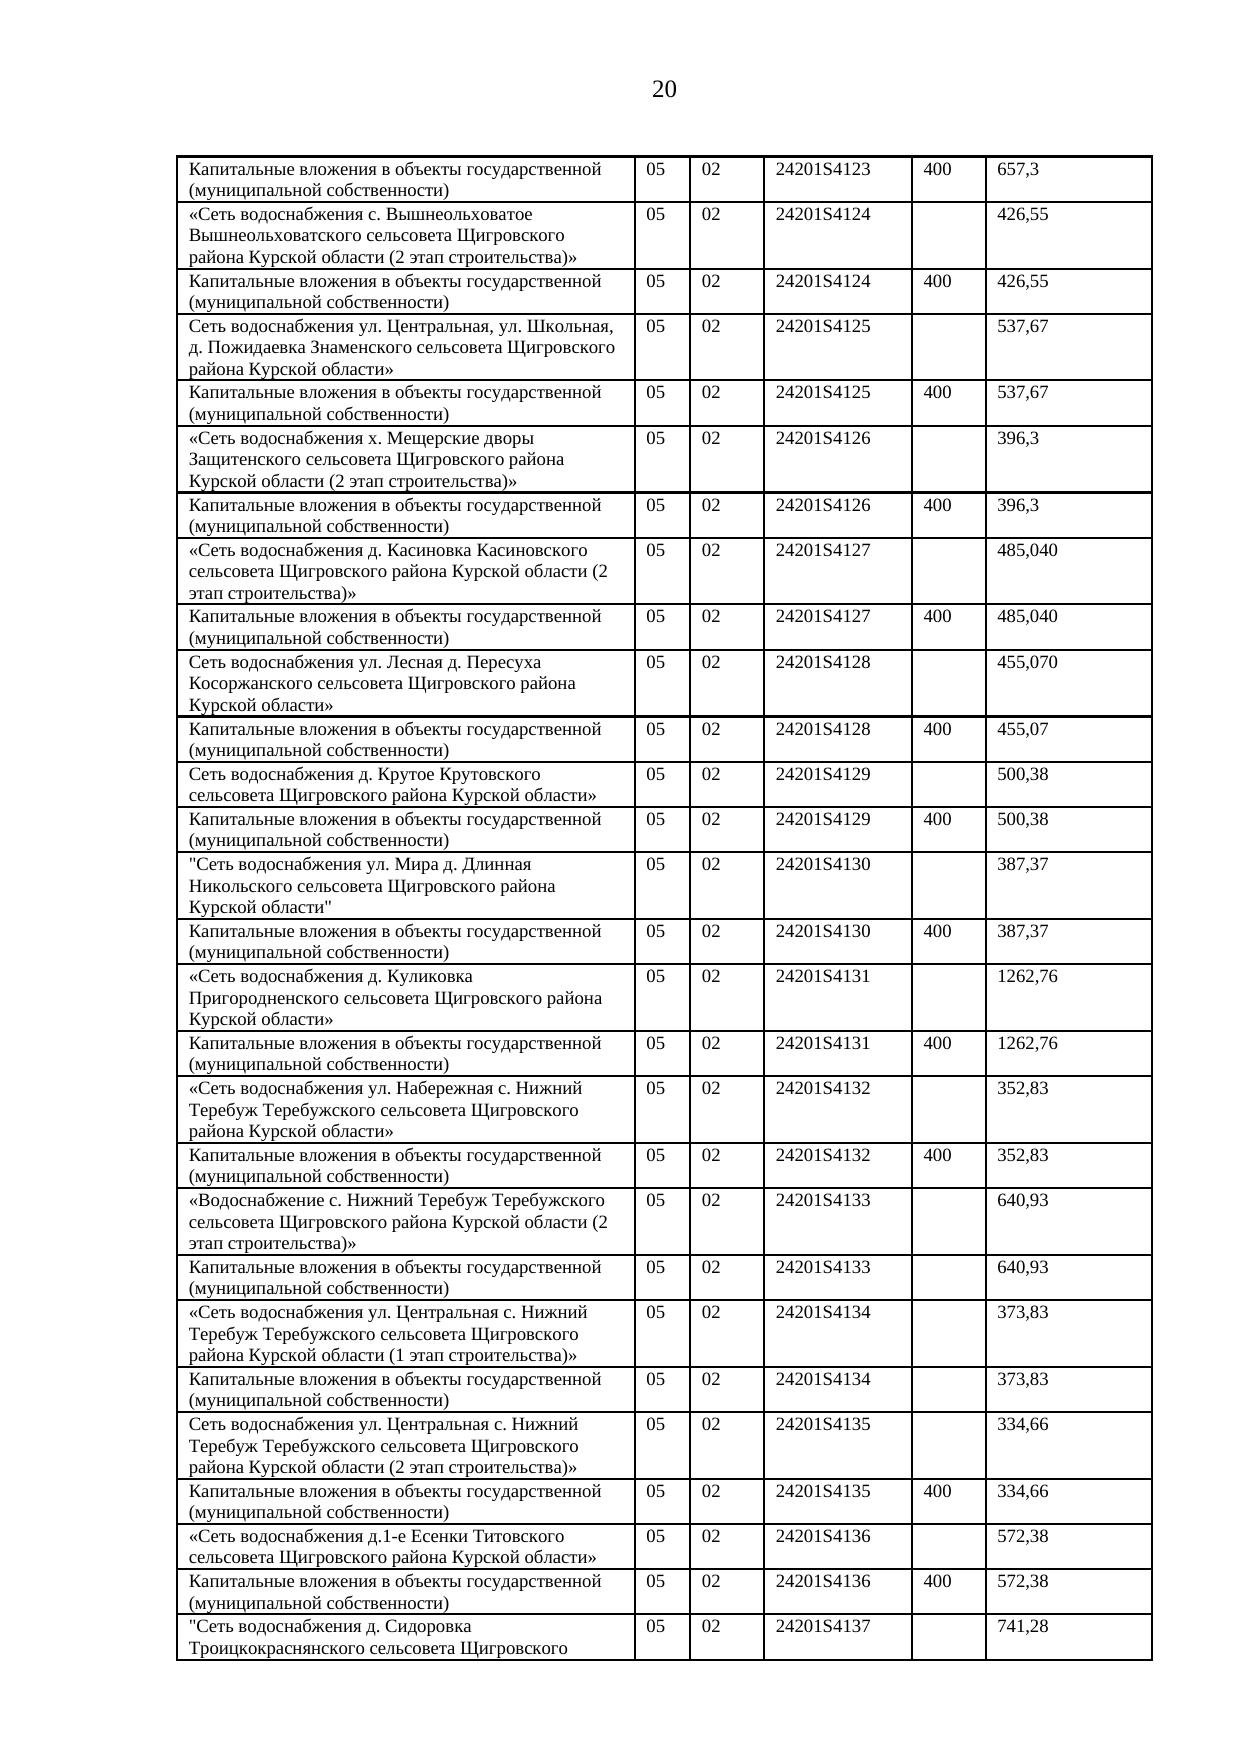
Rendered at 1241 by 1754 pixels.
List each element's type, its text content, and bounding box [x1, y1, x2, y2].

table_cell 05 [636, 315, 689, 379]
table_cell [178, 1615, 634, 1658]
table_cell 05 [636, 381, 689, 424]
table_cell Капитальные вложения в объекты государственной (муниципальной собственности) [178, 1368, 634, 1411]
table_cell 400 [913, 1570, 985, 1613]
table_cell 373,83 [987, 1368, 1151, 1411]
table_cell 400 [913, 1480, 985, 1523]
table_cell 05 [636, 763, 689, 806]
table_cell 400 [913, 1144, 985, 1187]
table_cell 02 [691, 427, 763, 491]
table_cell 396,3 [987, 427, 1151, 491]
table_cell 24201S4131 [765, 965, 911, 1030]
table_cell 24201S4130 [765, 920, 911, 963]
table_cell 24201S4125 [765, 381, 911, 424]
table_cell Сеть водоснабжения д. Крутое Крутовского сельсовета Щигровского района Курской области» [178, 763, 634, 806]
table_cell 24201S4133 [765, 1189, 911, 1254]
table_cell Капитальные вложения в объекты государственной (муниципальной собственности) [178, 605, 634, 648]
table_cell 02 [691, 1480, 763, 1523]
table_cell 24201S4128 [765, 651, 911, 715]
table_cell 657,3 [987, 158, 1151, 201]
table_cell 400 [913, 920, 985, 963]
table_cell 02 [691, 494, 763, 537]
table_cell [913, 1413, 985, 1478]
table_cell Капитальные вложения в объекты государственной (муниципальной собственности) [178, 1032, 634, 1075]
table_cell 24201S4132 [765, 1144, 911, 1187]
table_cell 05 [636, 1189, 689, 1254]
table_cell 387,37 [987, 920, 1151, 963]
table_cell [913, 763, 985, 806]
table_cell Капитальные вложения в объекты государственной (муниципальной собственности) [178, 494, 634, 537]
table_cell 05 [636, 539, 689, 603]
table_cell 572,38 [987, 1525, 1151, 1568]
table_cell 741,28 [987, 1615, 1151, 1658]
table_cell 02 [691, 605, 763, 648]
table_cell Капитальные вложения в объекты государственной (муниципальной собственности) [178, 718, 634, 761]
table_cell [913, 1301, 985, 1366]
table_cell 352,83 [987, 1077, 1151, 1142]
table_cell 05 [636, 1301, 689, 1366]
table_cell 426,55 [987, 203, 1151, 267]
table_cell Капитальные вложения в объекты государственной (муниципальной собственности) [178, 1480, 634, 1523]
table_cell 387,37 [987, 853, 1151, 918]
table_cell 05 [636, 808, 689, 851]
table_cell 537,67 [987, 381, 1151, 424]
table_cell 02 [691, 718, 763, 761]
table_cell 24201S4123 [765, 158, 911, 201]
table_cell Капитальные вложения в объекты государственной (муниципальной собственности) [178, 1144, 634, 1187]
table_cell 02 [691, 920, 763, 963]
table_cell 334,66 [987, 1413, 1151, 1478]
table_cell 02 [691, 1368, 763, 1411]
table_cell Сеть водоснабжения ул. Лесная д. Пересуха Косоржанского сельсовета Щигровского района Курской области» [178, 651, 634, 715]
table_cell 24201S4127 [765, 539, 911, 603]
table_cell 02 [691, 270, 763, 313]
table_cell 05 [636, 203, 689, 267]
table_cell 02 [691, 203, 763, 267]
table_cell [913, 1189, 985, 1254]
table_cell 24201S4134 [765, 1368, 911, 1411]
table_cell 640,93 [987, 1256, 1151, 1299]
table_cell [913, 539, 985, 603]
table_cell 426,55 [987, 270, 1151, 313]
table_cell 02 [691, 808, 763, 851]
table_cell 05 [636, 920, 689, 963]
table_cell 24201S4129 [765, 763, 911, 806]
table_cell [913, 315, 985, 379]
table_cell 485,040 [987, 539, 1151, 603]
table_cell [178, 158, 634, 201]
table_cell 1262,76 [987, 965, 1151, 1030]
table_cell [913, 1368, 985, 1411]
table_cell [913, 1077, 985, 1142]
table_cell «Сеть водоснабжения д. Куликовка Пригородненского сельсовета Щигровского района Курской области» [178, 965, 634, 1030]
table_cell 02 [691, 1144, 763, 1187]
table_cell 02 [691, 1615, 763, 1658]
table_cell 02 [691, 853, 763, 918]
table_cell 24201S4131 [765, 1032, 911, 1075]
table_cell 24201S4134 [765, 1301, 911, 1366]
table_cell 05 [636, 270, 689, 313]
table_cell 05 [636, 965, 689, 1030]
table_cell 640,93 [987, 1189, 1151, 1254]
table_cell 05 [636, 1570, 689, 1613]
table_cell 485,040 [987, 605, 1151, 648]
table_cell [913, 1525, 985, 1568]
table_cell 24201S4128 [765, 718, 911, 761]
table_cell 02 [691, 1189, 763, 1254]
table_cell 24201S4135 [765, 1480, 911, 1523]
table_cell 05 [636, 1480, 689, 1523]
table_cell 05 [636, 651, 689, 715]
table_cell «Сеть водоснабжения с. Вышнеольховатое Вышнеольховатского сельсовета Щигровского района Курской области (2 этап строительства)» [178, 203, 634, 267]
table_cell 05 [636, 1144, 689, 1187]
table_cell 400 [913, 718, 985, 761]
table_cell Капитальные вложения в объекты государственной (муниципальной собственности) [178, 1256, 634, 1299]
table_cell Капитальные вложения в объекты государственной (муниципальной собственности) [178, 920, 634, 963]
table_cell 400 [913, 605, 985, 648]
table_cell 05 [636, 1032, 689, 1075]
table_cell 05 [636, 158, 689, 201]
table_cell [913, 965, 985, 1030]
table_cell 373,83 [987, 1301, 1151, 1366]
table_cell «Сеть водоснабжения д. Касиновка Касиновского сельсовета Щигровского района Курской области (2 этап строительства)» [178, 539, 634, 603]
table_cell 02 [691, 1570, 763, 1613]
table_cell [913, 1256, 985, 1299]
table_cell 400 [913, 1032, 985, 1075]
table_cell [913, 427, 985, 491]
table_cell 24201S4126 [765, 427, 911, 491]
table_cell Капитальные вложения в объекты государственной (муниципальной собственности) [178, 381, 634, 424]
table_cell 05 [636, 1615, 689, 1658]
table_cell 02 [691, 1077, 763, 1142]
table_cell 02 [691, 315, 763, 379]
table_cell 24201S4133 [765, 1256, 911, 1299]
table_cell 02 [691, 1301, 763, 1366]
table_cell 05 [636, 718, 689, 761]
table_cell 05 [636, 1413, 689, 1478]
table_cell Капитальные вложения в объекты государственной (муниципальной собственности) [178, 808, 634, 851]
table_cell 02 [691, 1032, 763, 1075]
table_cell 05 [636, 1525, 689, 1568]
table_cell 24201S4124 [765, 270, 911, 313]
table_cell 02 [691, 965, 763, 1030]
table_cell 05 [636, 605, 689, 648]
table_cell 24201S4125 [765, 315, 911, 379]
table_cell 02 [691, 651, 763, 715]
table_cell «Сеть водоснабжения ул. Центральная с. Нижний Теребуж Теребужского сельсовета Щигровского района Курской области (1 этап строительства)» [178, 1301, 634, 1366]
table_cell 500,38 [987, 763, 1151, 806]
table_cell 24201S4136 [765, 1525, 911, 1568]
table_cell 500,38 [987, 808, 1151, 851]
table_cell 05 [636, 1256, 689, 1299]
table_cell 400 [913, 158, 985, 201]
table_cell 05 [636, 494, 689, 537]
table_cell 05 [636, 853, 689, 918]
table_cell 352,83 [987, 1144, 1151, 1187]
table_cell Сеть водоснабжения ул. Центральная с. Нижний Теребуж Теребужского сельсовета Щигровского района Курской области (2 этап строительства)» [178, 1413, 634, 1478]
table_cell 400 [913, 381, 985, 424]
table_cell 24201S4126 [765, 494, 911, 537]
table_cell 537,67 [987, 315, 1151, 379]
table_cell 455,070 [987, 651, 1151, 715]
table_cell "Сеть водоснабжения ул. Мира д. Длинная Никольского сельсовета Щигровского района Курской области" [178, 853, 634, 918]
table_cell 02 [691, 1413, 763, 1478]
table_cell 572,38 [987, 1570, 1151, 1613]
table_cell 02 [691, 1525, 763, 1568]
table_cell 24201S4132 [765, 1077, 911, 1142]
table_cell [913, 853, 985, 918]
table_cell 24201S4130 [765, 853, 911, 918]
table_cell 02 [691, 158, 763, 201]
table_cell 05 [636, 1368, 689, 1411]
table_cell 24201S4135 [765, 1413, 911, 1478]
table_cell 02 [691, 539, 763, 603]
table_cell 400 [913, 808, 985, 851]
table_cell 400 [913, 270, 985, 313]
table_cell 24201S4136 [765, 1570, 911, 1613]
table_cell 400 [913, 494, 985, 537]
table_cell 05 [636, 427, 689, 491]
table_cell 1262,76 [987, 1032, 1151, 1075]
table_cell 396,3 [987, 494, 1151, 537]
table_cell 24201S4129 [765, 808, 911, 851]
table_cell «Сеть водоснабжения ул. Набережная с. Нижний Теребуж Теребужского сельсовета Щигровского района Курской области» [178, 1077, 634, 1142]
table_cell 334,66 [987, 1480, 1151, 1523]
table_cell «Сеть водоснабжения х. Мещерские дворы Защитенского сельсовета Щигровского района Курской области (2 этап строительства)» [178, 427, 634, 491]
table_cell 24201S4137 [765, 1615, 911, 1658]
table_cell 455,07 [987, 718, 1151, 761]
table_cell 02 [691, 763, 763, 806]
table_cell [913, 1615, 985, 1658]
table_cell «Сеть водоснабжения д.1-е Есенки Титовского сельсовета Щигровского района Курской области» [178, 1525, 634, 1568]
table_cell 02 [691, 381, 763, 424]
table_cell 05 [636, 1077, 689, 1142]
table_cell 02 [691, 1256, 763, 1299]
table_cell «Водоснабжение с. Нижний Теребуж Теребужского сельсовета Щигровского района Курской области (2 этап строительства)» [178, 1189, 634, 1254]
table_cell Капитальные вложения в объекты государственной (муниципальной собственности) [178, 270, 634, 313]
table_cell Сеть водоснабжения ул. Центральная, ул. Школьная, д. Пожидаевка Знаменского сельсовета Щигровского района Курской области» [178, 315, 634, 379]
table_cell [913, 651, 985, 715]
table_cell [913, 203, 985, 267]
table_cell 24201S4124 [765, 203, 911, 267]
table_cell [178, 1570, 634, 1613]
table_cell 24201S4127 [765, 605, 911, 648]
